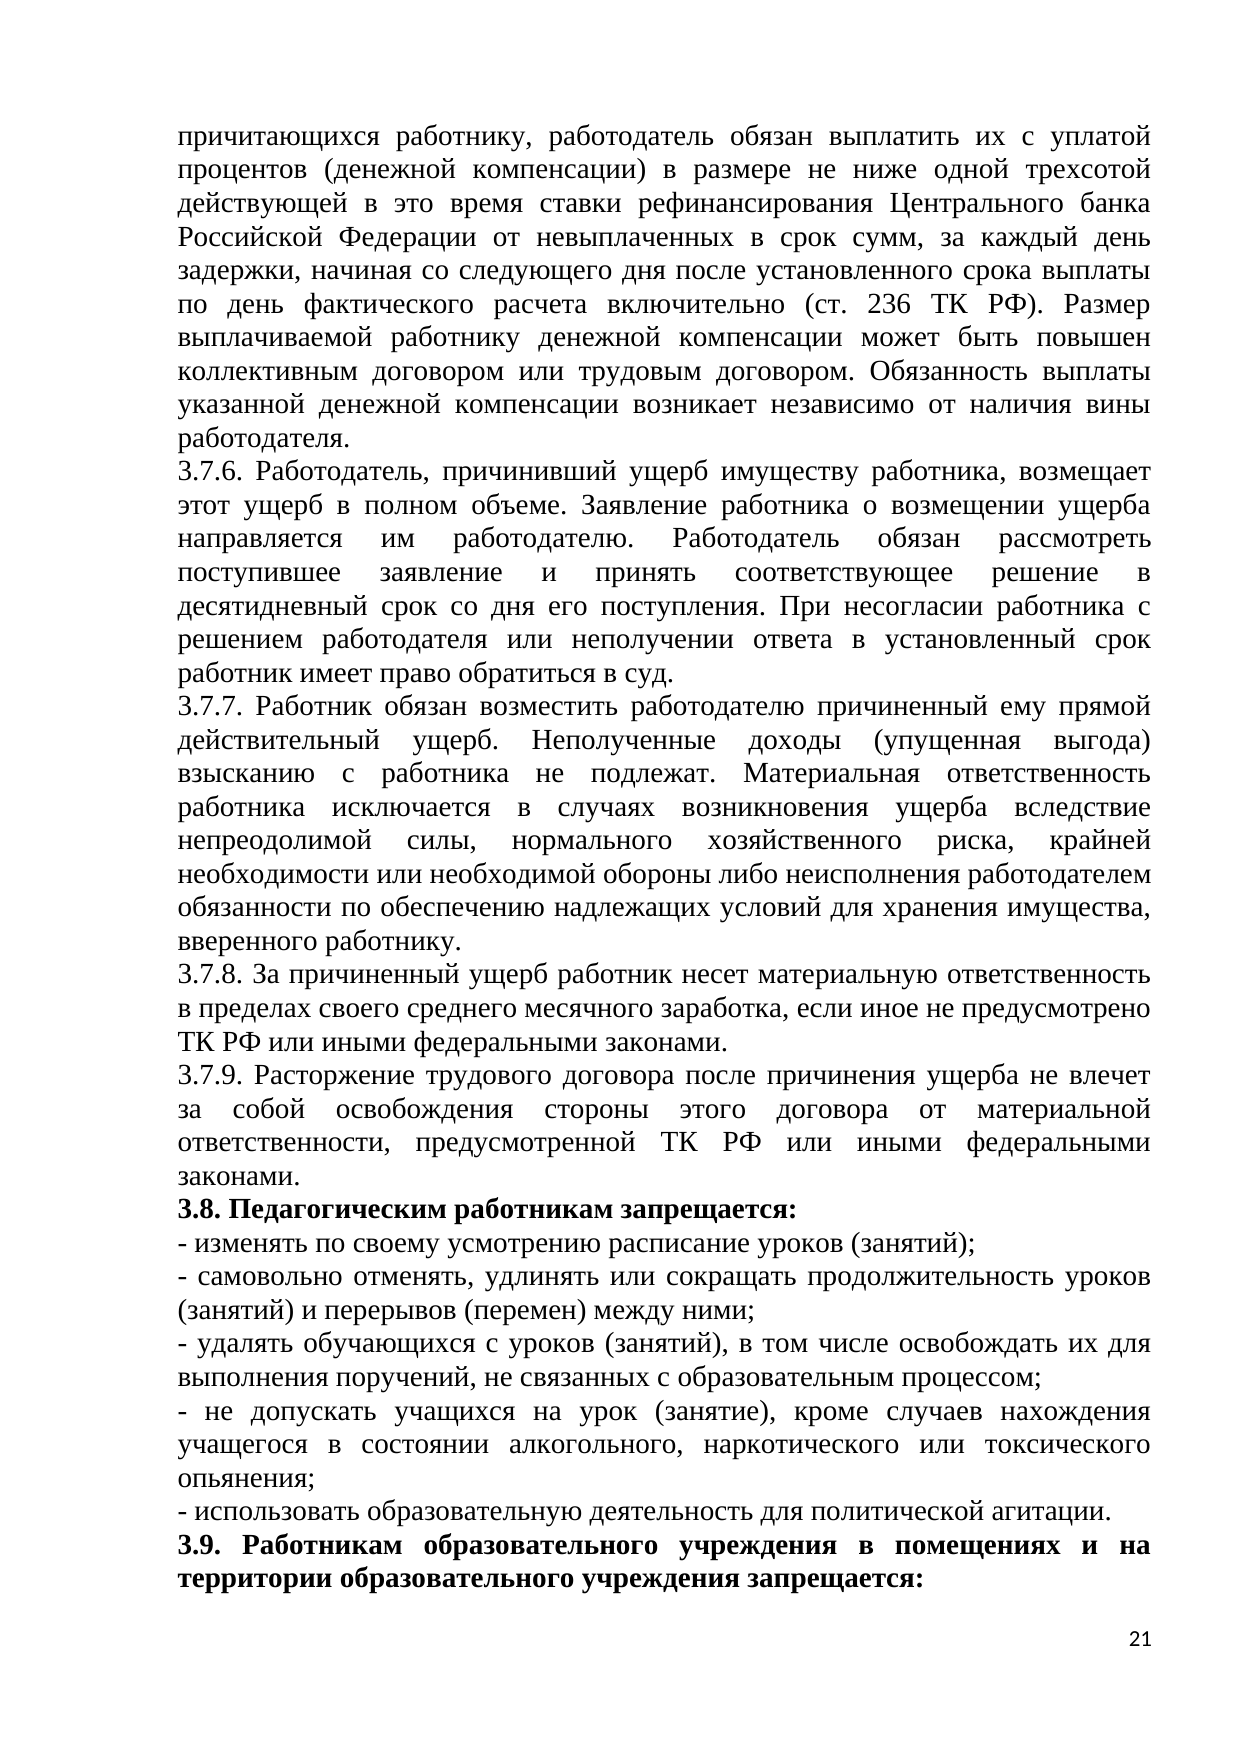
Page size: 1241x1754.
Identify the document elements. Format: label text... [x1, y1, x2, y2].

text - использовать образовательную деятельность для политической агитации. [177, 1493, 1152, 1527]
text 3.9. Работникам образовательного учреждения в помещениях и на территории образовательного учреждения запрещается: [177, 1527, 1152, 1594]
text - удалять обучающихся с уроков (занятий), в том числе освобождать их для выполнения поручений, не связанных с образовательным процессом; [177, 1326, 1152, 1393]
text 3.8. Педагогическим работникам запрещается: [177, 1191, 1152, 1225]
text - не допускать учащихся на урок (занятие), кроме случаев нахождения учащегося в состоянии алкогольного, наркотического или токсического опьянения; [177, 1393, 1152, 1493]
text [177, 118, 1152, 453]
text 3.7.7. Работник обязан возместить работодателю причиненный ему прямой действительный ущерб. Неполученные доходы (упущенная выгода) взысканию с работника не подлежат. Материальная ответственность работника исключается в случаях возникновения ущерба вследствие непреодолимой силы, нормального хозяйственного риска, крайней необходимости или необходимой обороны либо неисполнения работодателем обязанности по обеспечению надлежащих условий для хранения имущества, вверенного работнику. [177, 688, 1152, 957]
text 3.7.9. Расторжение трудового договора после причинения ущерба не влечет за собой освобождения стороны этого договора от материальной ответственности, предусмотренной ТК РФ или иными федеральными законами. [177, 1057, 1152, 1191]
text 3.7.8. За причиненный ущерб работник несет материальную ответственность в пределах своего среднего месячного заработка, если иное не предусмотрено ТК РФ или иными федеральными законами. [177, 957, 1152, 1057]
text - самовольно отменять, удлинять или сокращать продолжительность уроков (занятий) и перерывов (перемен) между ними; [177, 1258, 1152, 1326]
text 3.7.6. Работодатель, причинивший ущерб имуществу работника, возмещает этот ущерб в полном объеме. Заявление работника о возмещении ущерба направляется им работодателю. Работодатель обязан рассмотреть поступившее заявление и принять соответствующее решение в десятидневный срок со дня его поступления. При несогласии работника с решением работодателя или неполучении ответа в установленный срок работник имеет право обратиться в суд. [177, 453, 1152, 688]
text - изменять по своему усмотрению расписание уроков (занятий); [177, 1225, 1152, 1258]
